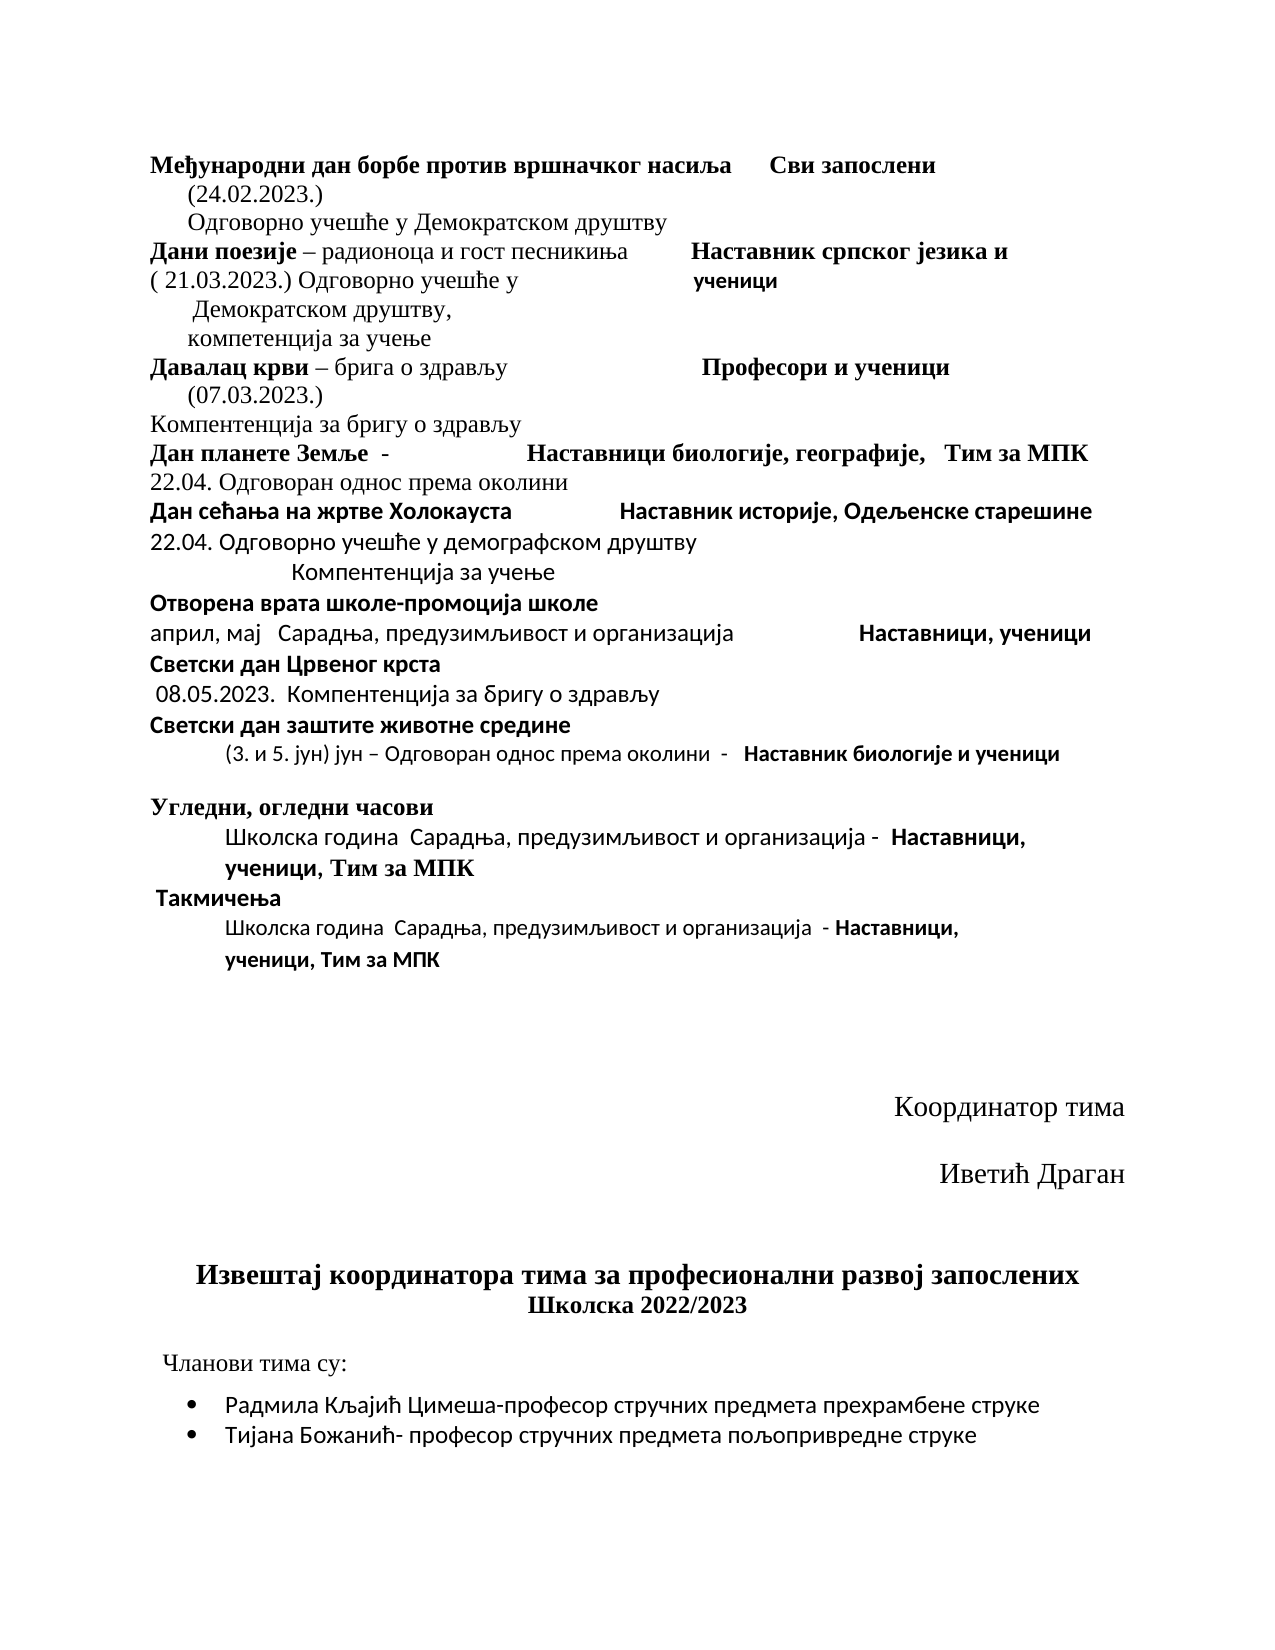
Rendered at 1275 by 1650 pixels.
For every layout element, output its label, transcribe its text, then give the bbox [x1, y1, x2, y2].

text април, мај Сарадња, предузимљивост и организација Наставници, ученици [150, 617, 1125, 648]
text Такмичења [150, 882, 1125, 913]
text Компентенција за учење [150, 556, 1125, 587]
text Отворена врата школе-промоција школе [150, 587, 1125, 617]
text Координатор тима [150, 1089, 1125, 1123]
text компетенција за учење [187, 323, 1125, 352]
text Школска година Сарадња, предузимљивост и организација - Наставници, ученици, Тим за МПК [225, 821, 1125, 882]
text 08.05.2023. Компентенција за бригу о здрављу [150, 678, 1125, 709]
text Дан планете Земље - Наставници биологије, географије, Тим за МПК [150, 438, 1125, 467]
text Угледни, огледни часови [150, 792, 1125, 821]
text Давалац крви – брига о здрављу Професори и ученици [150, 352, 1125, 380]
text ( 21.03.2023.) Одговорно учешће у ученици [150, 265, 1039, 294]
list Тијана Божанић- професор стручних предмета пољопривредне струке [187, 1419, 1125, 1450]
list Школска година Сарадња, предузимљивост и организација - Наставници, ученици, Тим за МПК [225, 913, 1125, 973]
text Светски дан Црвеног крста [150, 648, 1125, 678]
text Демократском друштву, [161, 294, 1082, 323]
text Чланови тима су: [150, 1348, 1125, 1377]
text Школска 2022/2023 [150, 1290, 1125, 1319]
text Иветић Драган [150, 1156, 1125, 1190]
text (24.02.2023.) [187, 179, 1125, 207]
text Извештај координатора тима за професионални развој запослених [150, 1257, 1125, 1290]
text (07.03.2023.) [187, 380, 1125, 409]
text 22.04. Одговорно учешће у демографском друштву [150, 526, 1125, 556]
list Радмила Кљаjић Цимеша-професор стручних предмета прехрамбене струке [187, 1389, 1125, 1419]
text Компентенција за бригу о здрављу [150, 409, 1125, 438]
text Одговорно учешће у Демократском друштву [150, 207, 1039, 236]
text Међународни дан борбе против вршначког насиља Сви запослени [150, 150, 1125, 179]
text Дани поезије – радионоца и гост песникиња Наставник српског језика и [150, 236, 1125, 265]
list (3. и 5. јун) јун – Одговоран однос према околини - Наставник биологије и ученици [225, 739, 1125, 767]
text Дан сећања на жртве Холокауста Наставник историје, Одељенске старешине [150, 495, 1125, 526]
text Светски дан заштите животне средине [150, 709, 1125, 739]
text 22.04. Одговоран однос према околини [150, 467, 1125, 495]
